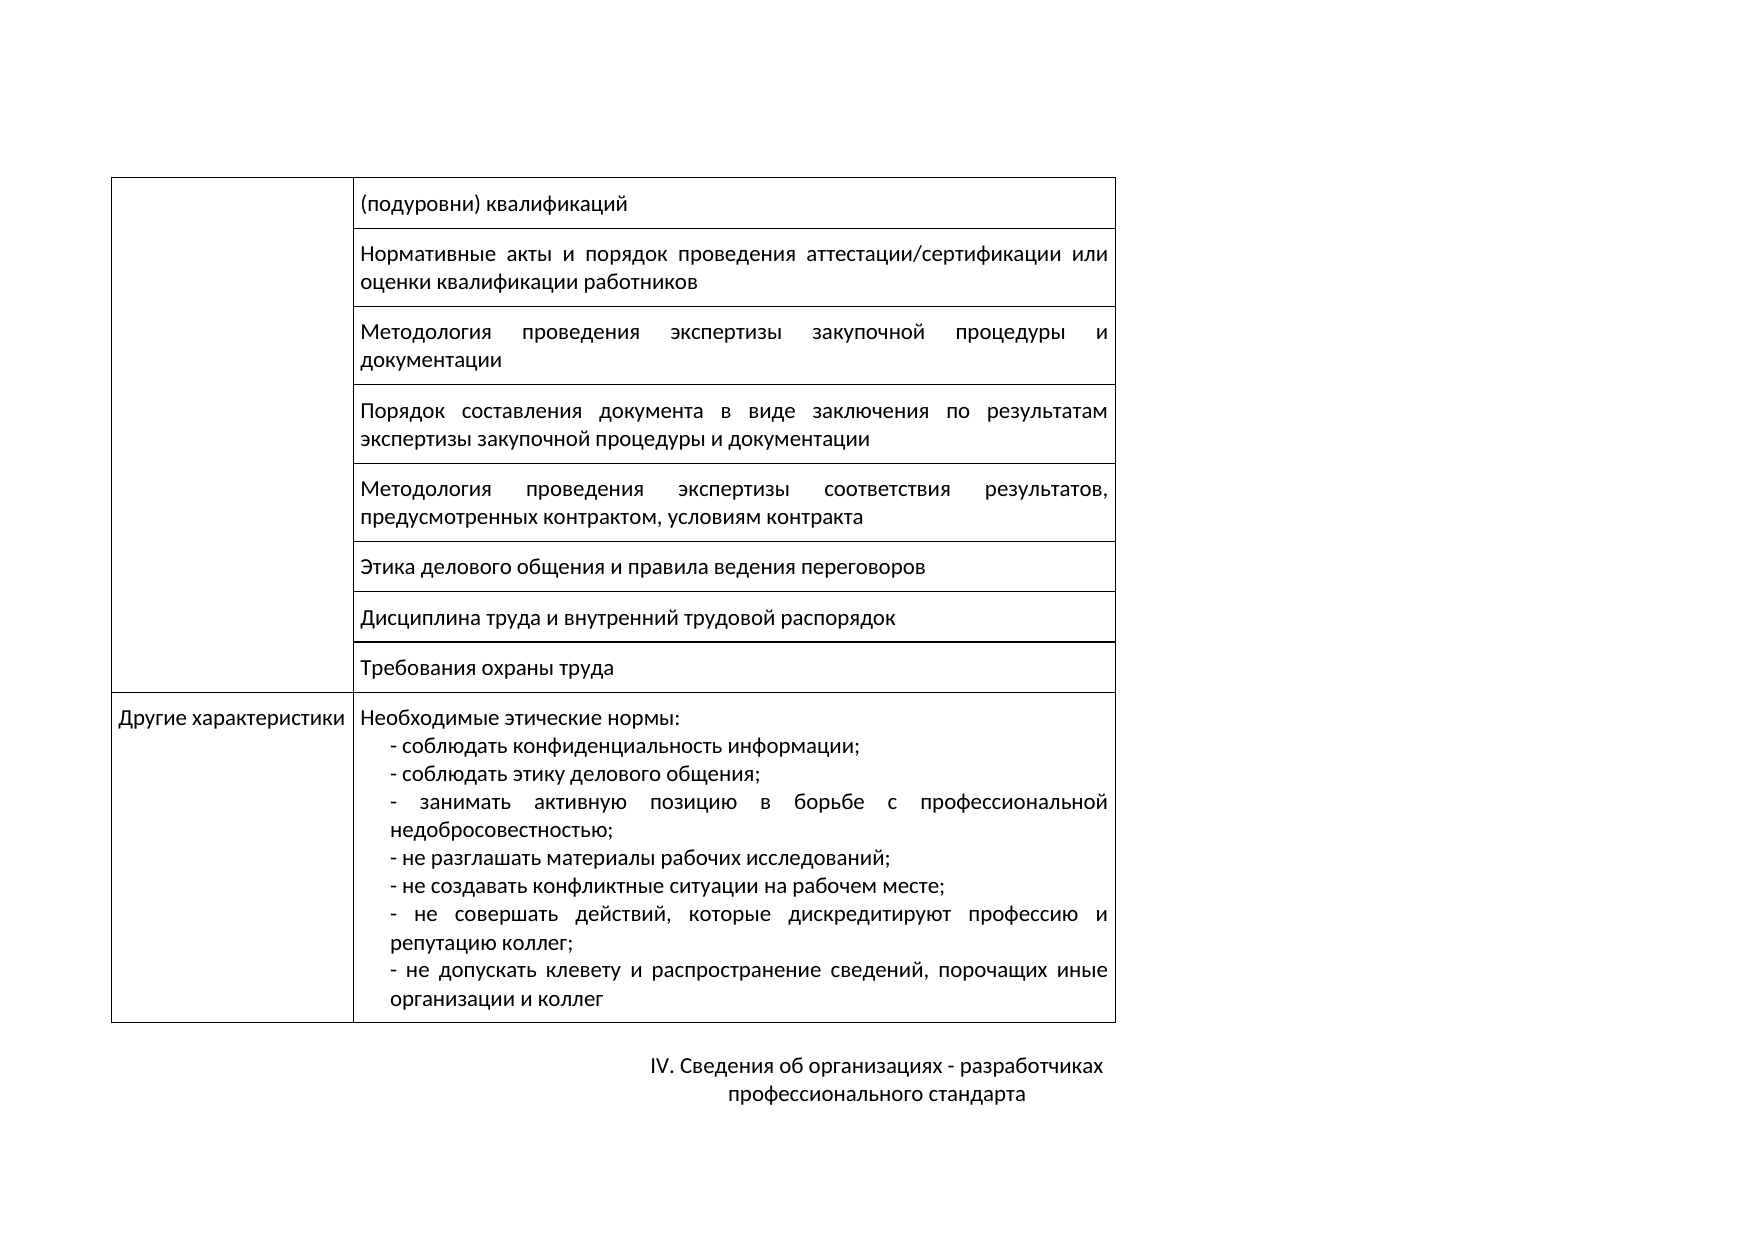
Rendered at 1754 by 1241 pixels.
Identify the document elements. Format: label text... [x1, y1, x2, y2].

table_cell Этика делового общения и правила ведения переговоров [354, 542, 1115, 591]
table_cell Методология проведения экспертизы закупочной процедуры и документации [354, 307, 1115, 384]
text IV. Сведения об организациях - разработчиках [118, 1051, 1636, 1079]
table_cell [354, 178, 1115, 227]
table_cell Дисциплина труда и внутренний трудовой распорядок [354, 592, 1115, 641]
table_cell Порядок составления документа в виде заключения по результатам экспертизы закупочной процедуры и документации [354, 385, 1115, 462]
table_cell Необходимые этические нормы: - соблюдать конфиденциальность информации; - соблюдать этику делового общения; - занимать активную позицию в борьбе с профессиональной недобросовестностью; - не разглашать материалы рабочих исследований; - не создавать конфликтные ситуации на рабочем месте; - не совершать действий, которые дискредитируют профессию и репутацию коллег; - не допускать клевету и распространение сведений, порочащих иные организации и коллег [354, 693, 1115, 1022]
table_cell Нормативные акты и порядок проведения аттестации/сертификации или оценки квалификации работников [354, 229, 1115, 306]
table_cell Требования охраны труда [354, 643, 1115, 692]
table_cell Другие характеристики [112, 693, 353, 1022]
table_cell Методология проведения экспертизы соответствия результатов, предусмотренных контрактом, условиям контракта [354, 464, 1115, 541]
text профессионального стандарта [118, 1079, 1636, 1107]
